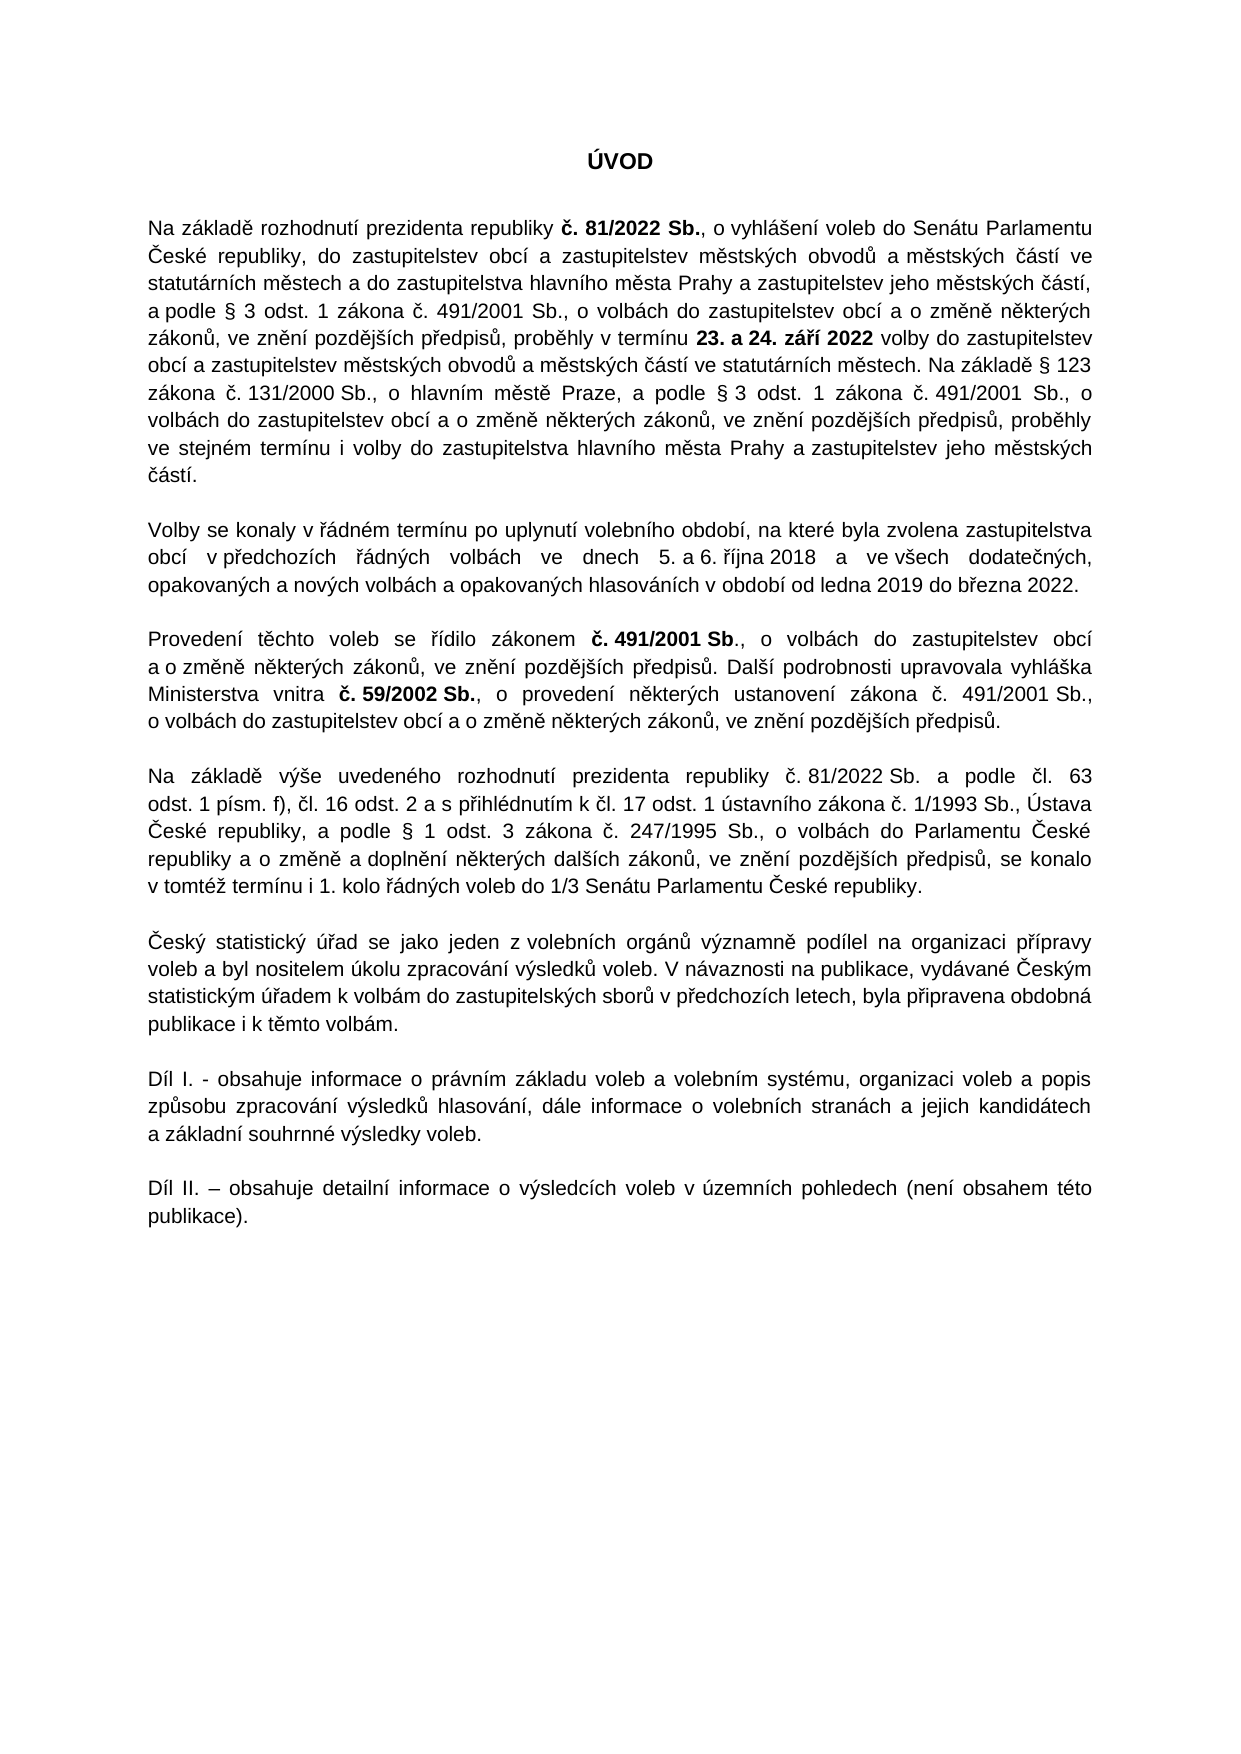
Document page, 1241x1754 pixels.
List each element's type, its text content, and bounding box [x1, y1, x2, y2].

text ÚVOD [148, 148, 1093, 174]
text Český statistický úřad se jako jeden z volebních orgánů významně podílel na organizaci přípravy voleb a byl nositelem úkolu zpracování výsledků voleb. V návaznosti na publikace, vydávané Českým statistickým úřadem k volbám do zastupitelských sborů v předchozích letech, byla připravena obdobná publikace i k těmto volbám. [148, 926, 1093, 1036]
text Díl II. – obsahuje detailní informace o výsledcích voleb v územních pohledech (není obsahem této publikace). [148, 1173, 1093, 1227]
text Volby se konaly v řádném termínu po uplynutí volebního období, na které byla zvolena zastupitelstva obcí v předchozích řádných volbách ve dnech 5. a 6. října 2018 a ve všech dodatečných, opakovaných a nových volbách a opakovaných hlasováních v období od ledna 2019 do března 2022. [148, 514, 1093, 596]
text Provedení těchto voleb se řídilo zákonem č. 491/2001 Sb., o volbách do zastupitelstev obcí a o změně některých zákonů, ve znění pozdějších předpisů. Další podrobnosti upravovala vyhláška Ministerstva vnitra č. 59/2002 Sb., o provedení některých ustanovení zákona č. 491/2001 Sb., o volbách do zastupitelstev obcí a o změně některých zákonů, ve znění pozdějších předpisů. [148, 624, 1093, 733]
text Díl I. - obsahuje informace o právním základu voleb a volebním systému, organizaci voleb a popis způsobu zpracování výsledků hlasování, dále informace o volebních stranách a jejich kandidátech a základní souhrnné výsledky voleb. [148, 1063, 1093, 1145]
text Na základě výše uvedeného rozhodnutí prezidenta republiky č. 81/2022 Sb. a podle čl. 63 odst. 1 písm. f), čl. 16 odst. 2 a s přihlédnutím k čl. 17 odst. 1 ústavního zákona č. 1/1993 Sb., Ústava České republiky, a podle § 1 odst. 3 zákona č. 247/1995 Sb., o volbách do Parlamentu České republiky a o změně a doplnění některých dalších zákonů, ve znění pozdějších předpisů, se konalo v tomtéž termínu i 1. kolo řádných voleb do 1/3 Senátu Parlamentu České republiky. [148, 761, 1093, 898]
text Na základě rozhodnutí prezidenta republiky č. 81/2022 Sb., o vyhlášení voleb do Senátu Parlamentu České republiky, do zastupitelstev obcí a zastupitelstev městských obvodů a městských částí ve statutárních městech a do zastupitelstva hlavního města Prahy a zastupitelstev jeho městských částí, a podle § 3 odst. 1 zákona č. 491/2001 Sb., o volbách do zastupitelstev obcí a o změně některých zákonů, ve znění pozdějších předpisů, proběhly v termínu 23. a 24. září 2022 volby do zastupitelstev obcí a zastupitelstev městských obvodů a městských částí ve statutárních městech. Na základě § 123 zákona č. 131/2000 Sb., o hlavním městě Praze, a podle § 3 odst. 1 zákona č. 491/2001 Sb., o volbách do zastupitelstev obcí a o změně některých zákonů, ve znění pozdějších předpisů, proběhly ve stejném termínu i volby do zastupitelstva hlavního města Prahy a zastupitelstev jeho městských částí. [148, 213, 1093, 487]
